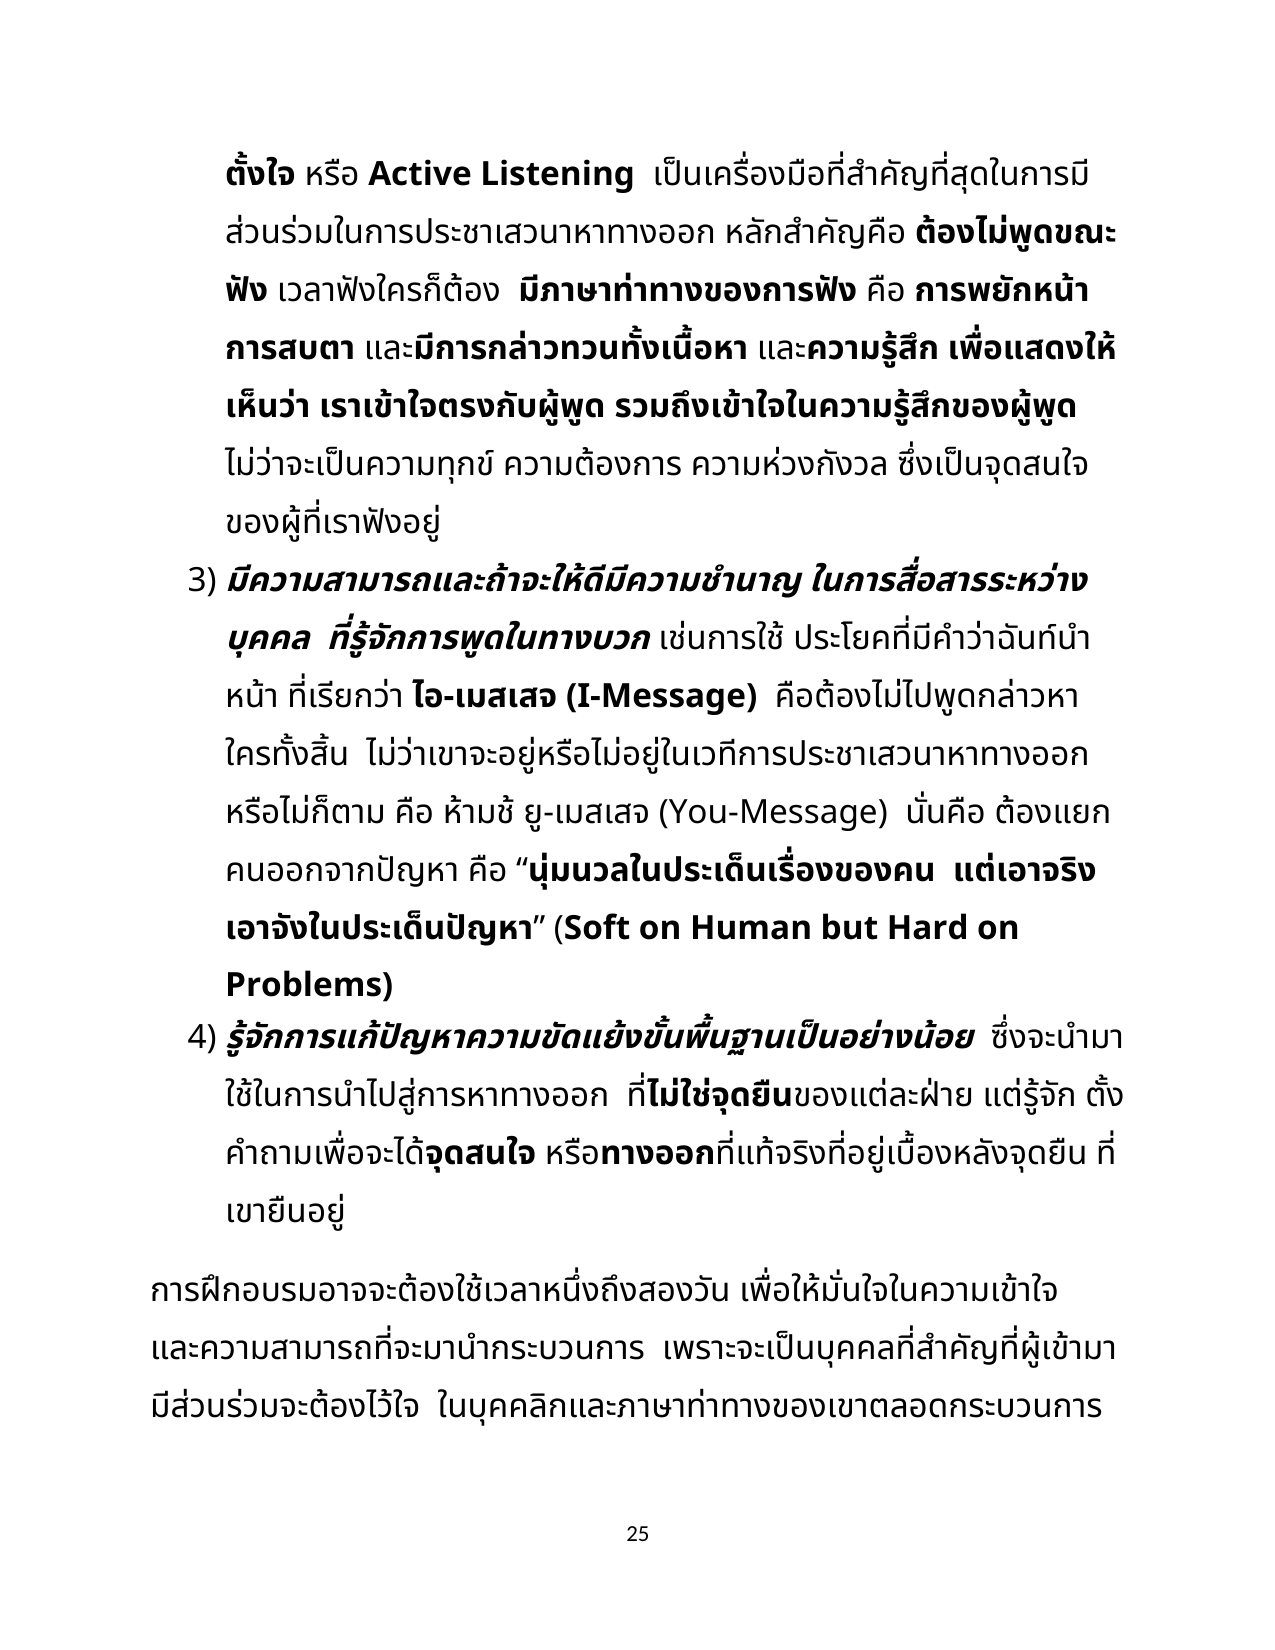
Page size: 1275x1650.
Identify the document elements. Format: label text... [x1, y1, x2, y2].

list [187, 150, 1125, 548]
list รู้จักการแก้ปัญหาความขัดแย้งขั้นพื้นฐานเป็นอย่างน้อย ซึ่งจะนำมาใช้ในการนำไปสู่การหาทางออก ที่ไม่ใช่จุดยืนของแต่ละฝ่าย แต่รู้จัก ตั้งคำถามเพื่อจะได้จุดสนใจ หรือทางออกที่แท้จริงที่อยู่เบื้องหลังจุดยืน ที่เขายืนอยู่ [187, 1013, 1125, 1238]
text การฝึกอบรมอาจจะต้องใช้เวลาหนึ่งถึงสองวัน เพื่อให้มั่นใจในความเข้าใจ และความสามารถที่จะมานำกระบวนการ เพราะจะเป็นบุคคลที่สำคัญที่ผู้เข้ามามีส่วนร่วมจะต้องไว้ใจ ในบุคคลิกและภาษาท่าทางของเขาตลอดกระบวนการ [150, 1266, 1125, 1432]
list มีความสามารถและถ้าจะให้ดีมีความชำนาญ ในการสื่อสารระหว่างบุคคล ที่รู้จักการพูดในทางบวก เช่นการใช้ ประโยคที่มีคำว่าฉันท์นำหน้า ที่เรียกว่า ไอ-เมสเสจ (I-Message) คือต้องไม่ไปพูดกล่าวหาใครทั้งสิ้น ไม่ว่าเขาจะอยู่หรือไม่อยู่ในเวทีการประชาเสวนาหาทางออกหรือไม่ก็ตาม คือ ห้ามช้ ยู-เมสเสจ (You-Message) นั่นคือ ต้องแยก คนออกจากปัญหา คือ “นุ่มนวลในประเด็นเรื่องของคน แต่เอาจริงเอาจังในประเด็นปัญหา” (Soft on Human but Hard on Problems) [187, 556, 1125, 1007]
